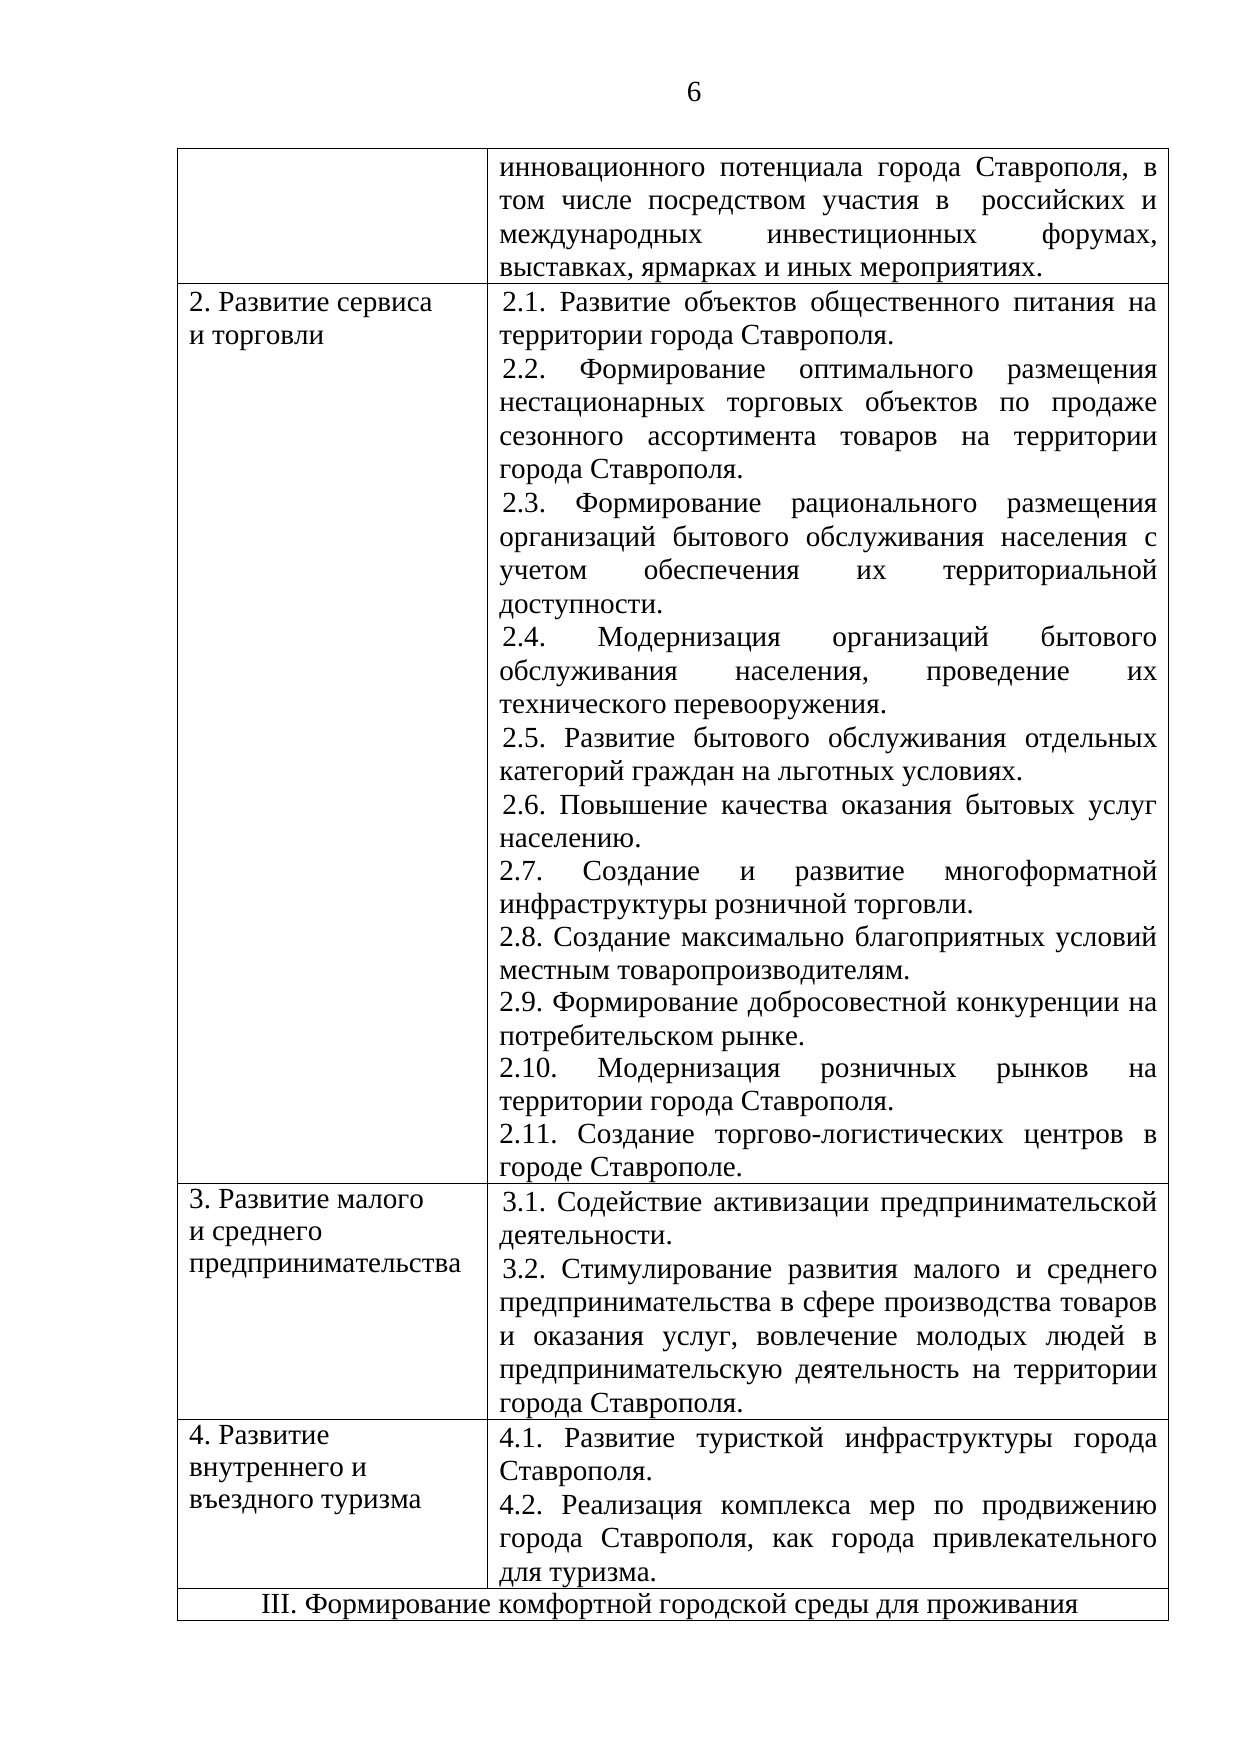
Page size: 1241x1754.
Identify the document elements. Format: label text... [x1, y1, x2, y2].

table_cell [178, 1589, 1168, 1620]
table_cell 2. Развитие сервиса и торговли [178, 284, 487, 1183]
table_cell 4.1. Развитие туристкой инфраструктуры города Ставрополя. 4.2. Реализация комплекса мер по продвижению города Ставрополя, как города привлекательного для туризма. [488, 1420, 1168, 1587]
table_cell 3.1. Содействие активизации предпринимательской деятельности. 3.2. Стимулирование развития малого и среднего предпринимательства в сфере производства товаров и оказания услуг, вовлечение молодых людей в предпринимательскую деятельность на территории города Ставрополя. [488, 1184, 1168, 1419]
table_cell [178, 149, 487, 283]
table_cell 3. Развитие малого и среднего предпринимательства [178, 1184, 487, 1419]
table_cell 2.1. Развитие объектов общественного питания на территории города Ставрополя. 2.2. Формирование оптимального размещения нестационарных торговых объектов по продаже сезонного ассортимента товаров на территории города Ставрополя. 2.3. Формирование рационального размещения организаций бытового обслуживания населения с учетом обеспечения их территориальной доступности. 2.4. Модернизация организаций бытового обслуживания населения, проведение их технического перевооружения. 2.5. Развитие бытового обслуживания отдельных категорий граждан на льготных условиях. 2.6. Повышение качества оказания бытовых услуг населению. 2.7. Создание и развитие многоформатной инфраструктуры розничной торговли. 2.8. Создание максимально благоприятных условий местным товаропроизводителям. 2.9. Формирование добросовестной конкуренции на потребительском рынке. 2.10. Модернизация розничных рынков на территории города Ставрополя. 2.11. Создание торгово-логистических центров в городе Ставрополе. [488, 284, 1168, 1183]
table_cell 4. Развитие внутреннего и въездного туризма [178, 1420, 487, 1587]
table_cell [488, 149, 1168, 283]
